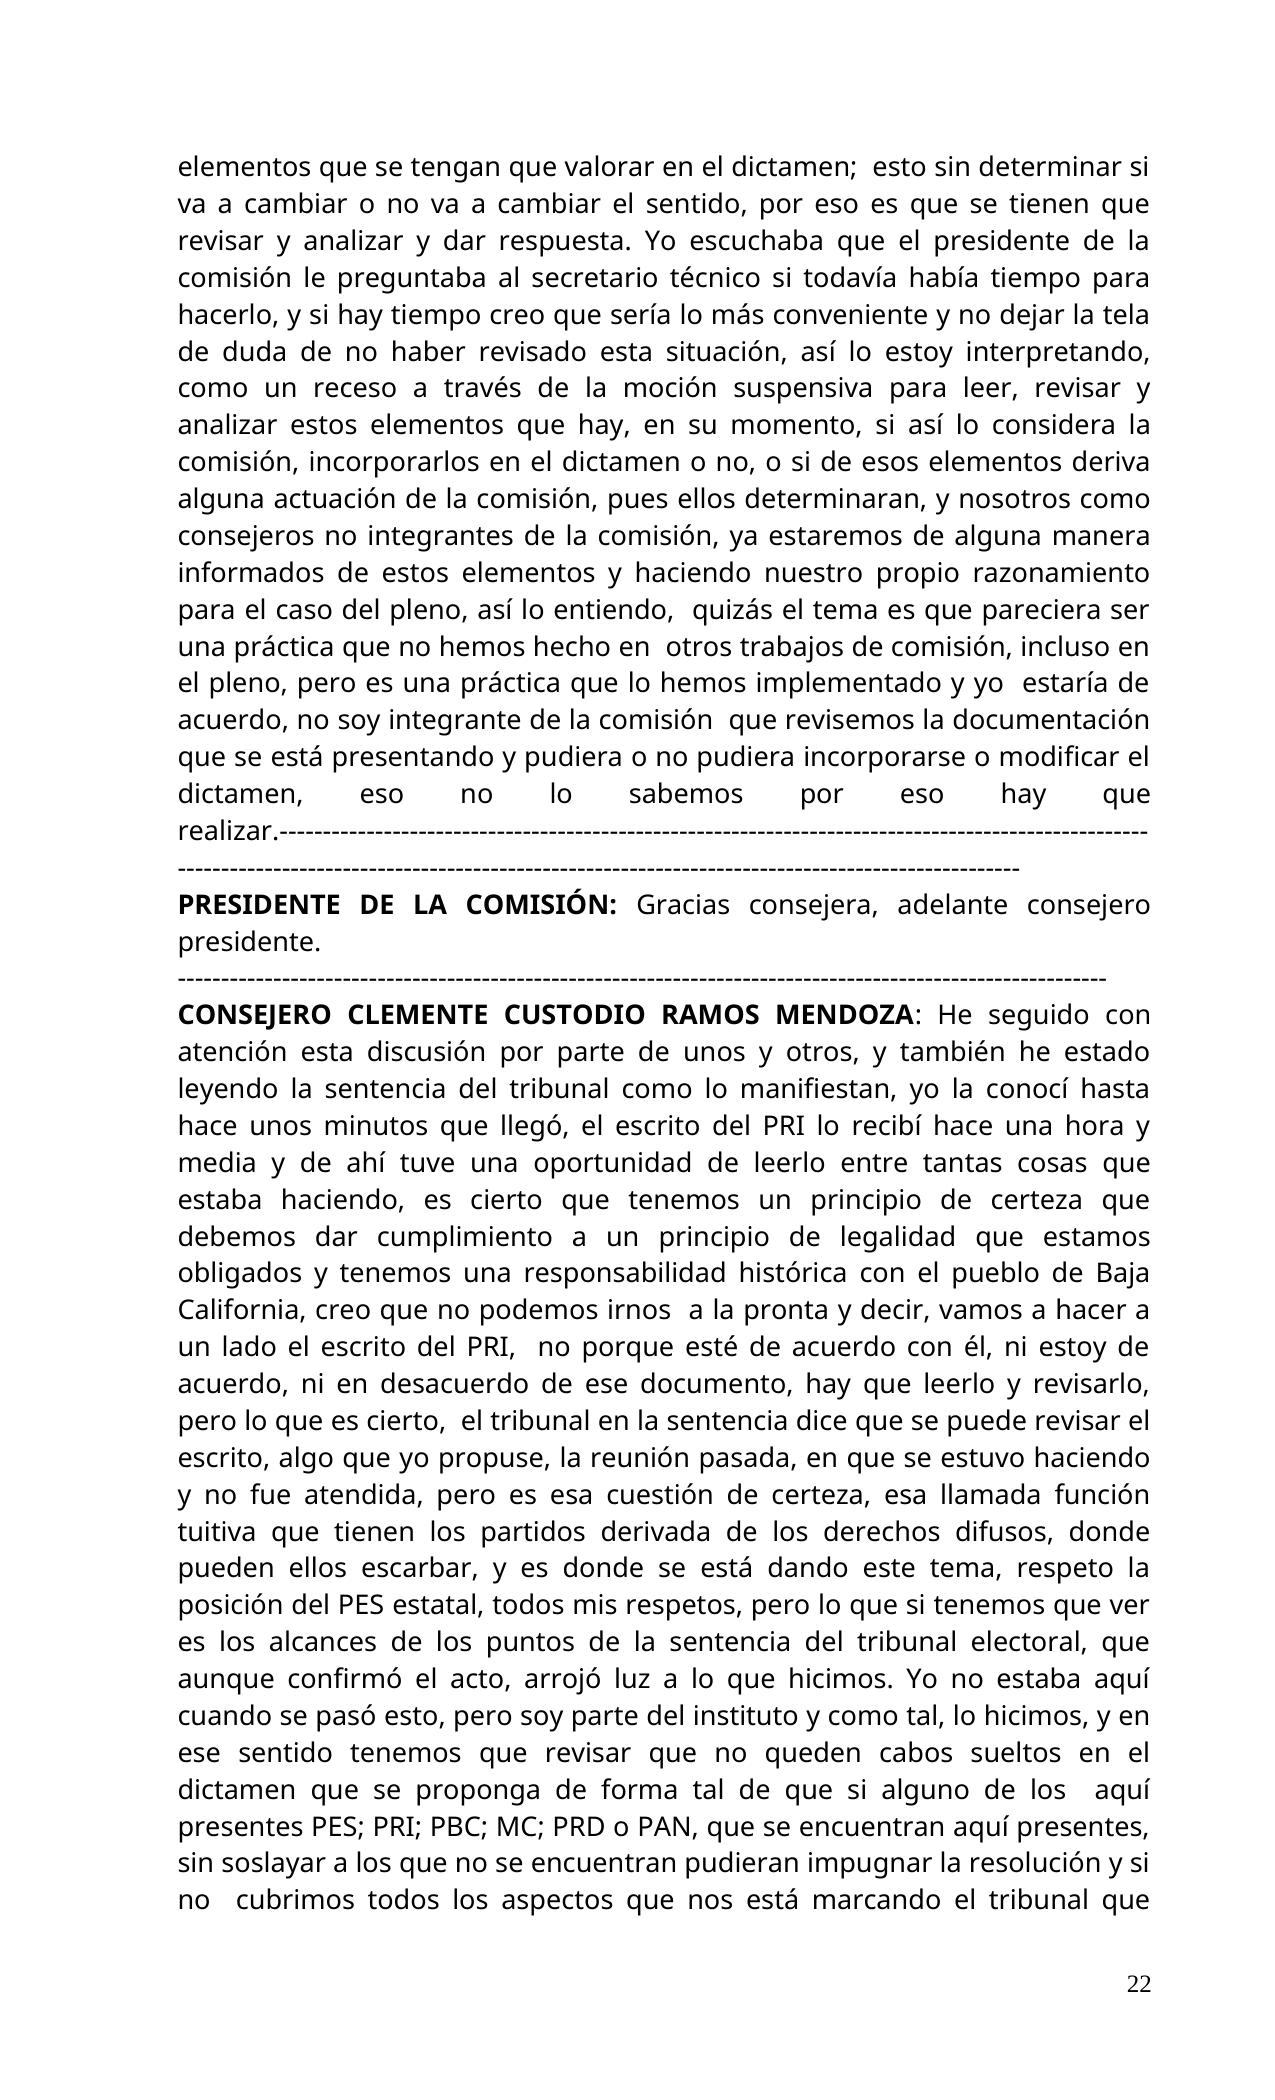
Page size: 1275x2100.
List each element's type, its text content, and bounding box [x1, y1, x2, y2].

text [177, 996, 1152, 1918]
text PRESIDENTE DE LA COMISIÓN: Gracias consejera, adelante consejero presidente. ----------------------------------------------------------------------------------------------------------- [177, 885, 1152, 996]
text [177, 148, 1152, 885]
